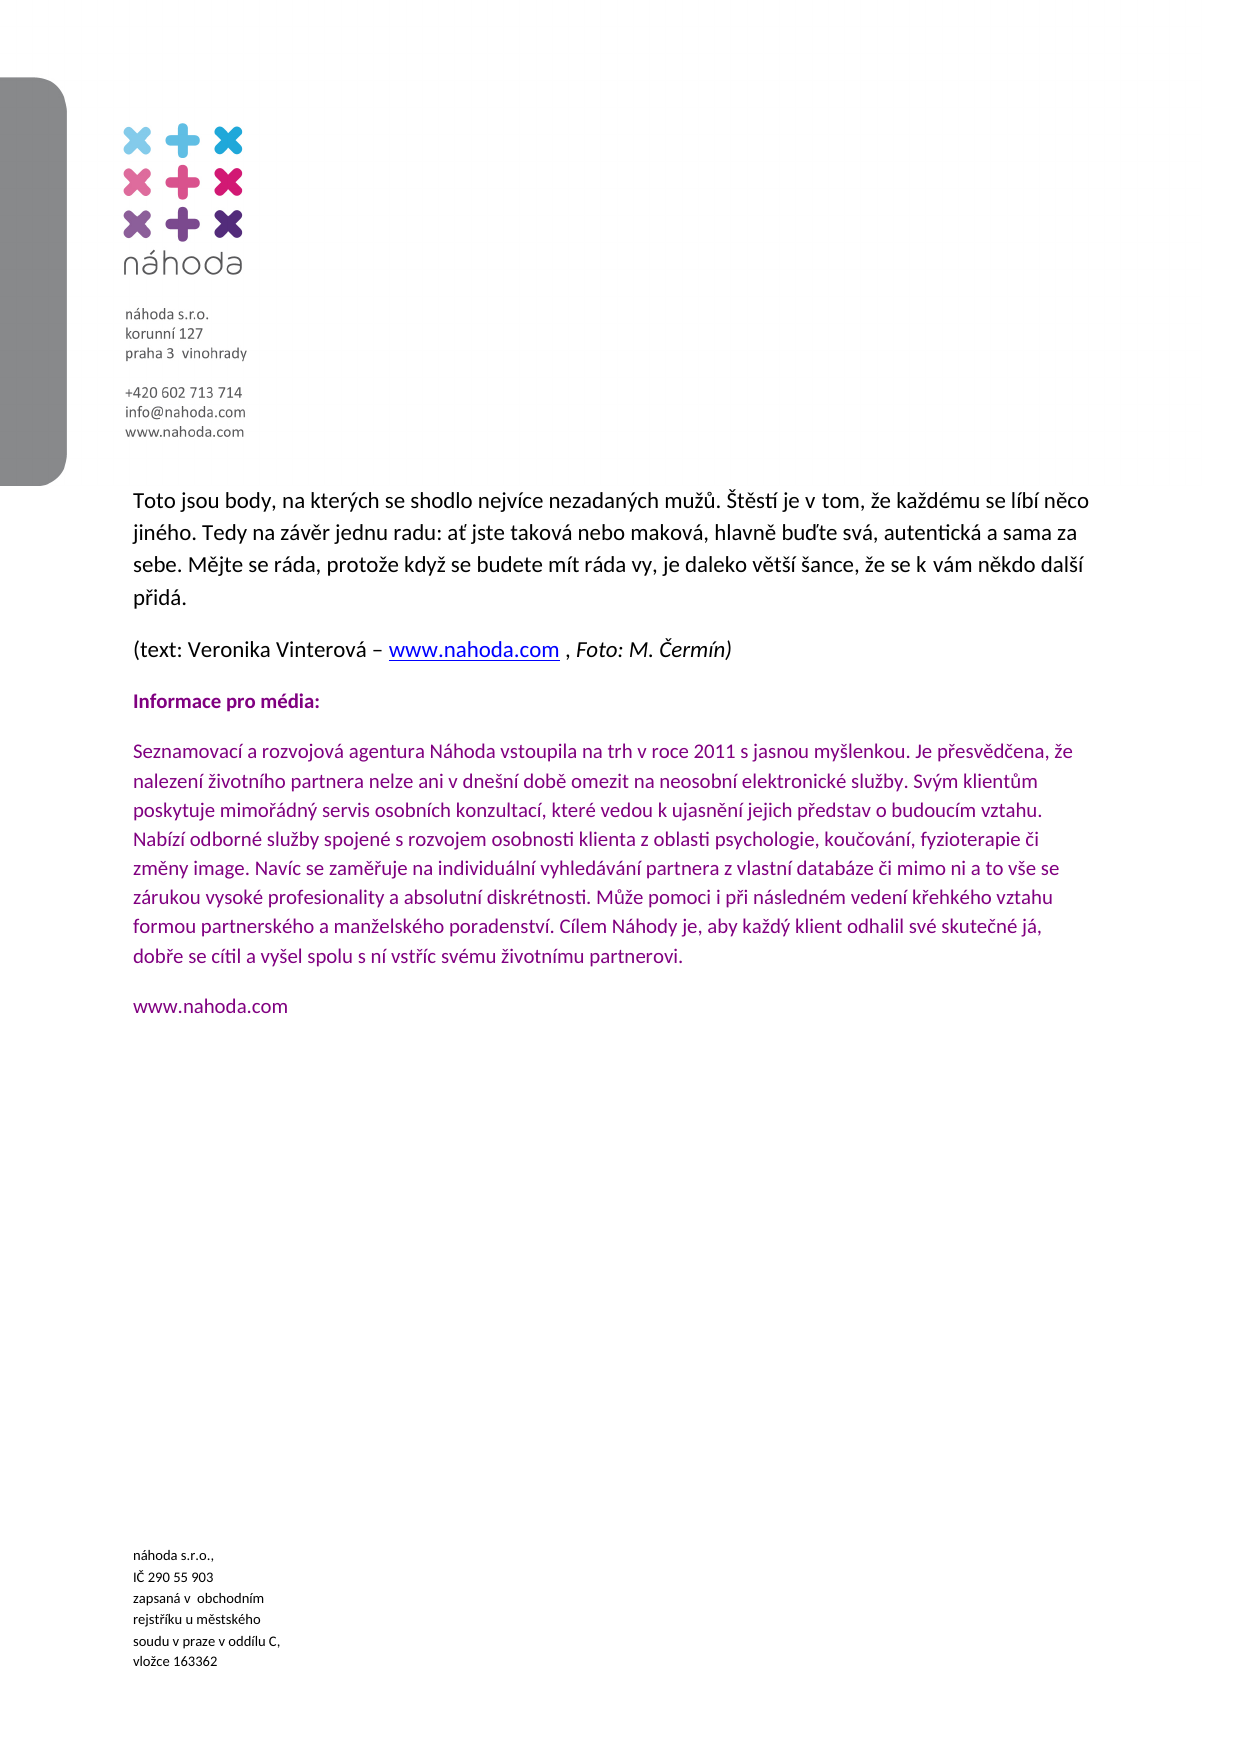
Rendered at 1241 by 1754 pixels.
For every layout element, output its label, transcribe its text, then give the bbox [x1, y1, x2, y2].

text www.nahoda.com [133, 993, 1093, 1018]
text Informace pro média: [133, 689, 1093, 714]
text Seznamovací a rozvojová agentura Náhoda vstoupila na trh v roce 2011 s jasnou myšlenkou. Je přesvědčena, že nalezení životního partnera nelze ani v dnešní době omezit na neosobní elektronické služby. Svým klientům poskytuje mimořádný servis osobních konzultací, které vedou k ujasnění jejich představ o budoucím vztahu. Nabízí odborné služby spojené s rozvojem osobnosti klienta z oblasti psychologie, koučování, fyzioterapie či změny image. Navíc se zaměřuje na individuální vyhledávání partnera z vlastní databáze či mimo ni a to vše se zárukou vysoké profesionality a absolutní diskrétnosti. Může pomoci i při následném vedení křehkého vztahu formou partnerského a manželského poradenství. Cílem Náhody je, aby každý klient odhalil své skutečné já, dobře se cítil a vyšel spolu s ní vstříc svému životnímu partnerovi. [133, 739, 1093, 968]
text (text: Veronika Vinterová – www.nahoda.com , Foto: M. Čermín) [133, 636, 1093, 664]
picture [0, 0, 1202, 486]
text Toto jsou body, na kterých se shodlo nejvíce nezadaných mužů. Štěstí je v tom, že každému se líbí něco jiného. Tedy na závěr jednu radu: ať jste taková nebo maková, hlavně buďte svá, autentická a sama za sebe. Mějte se ráda, protože když se budete mít ráda vy, je daleko větší šance, že se k vám někdo další přidá. [133, 486, 1093, 611]
